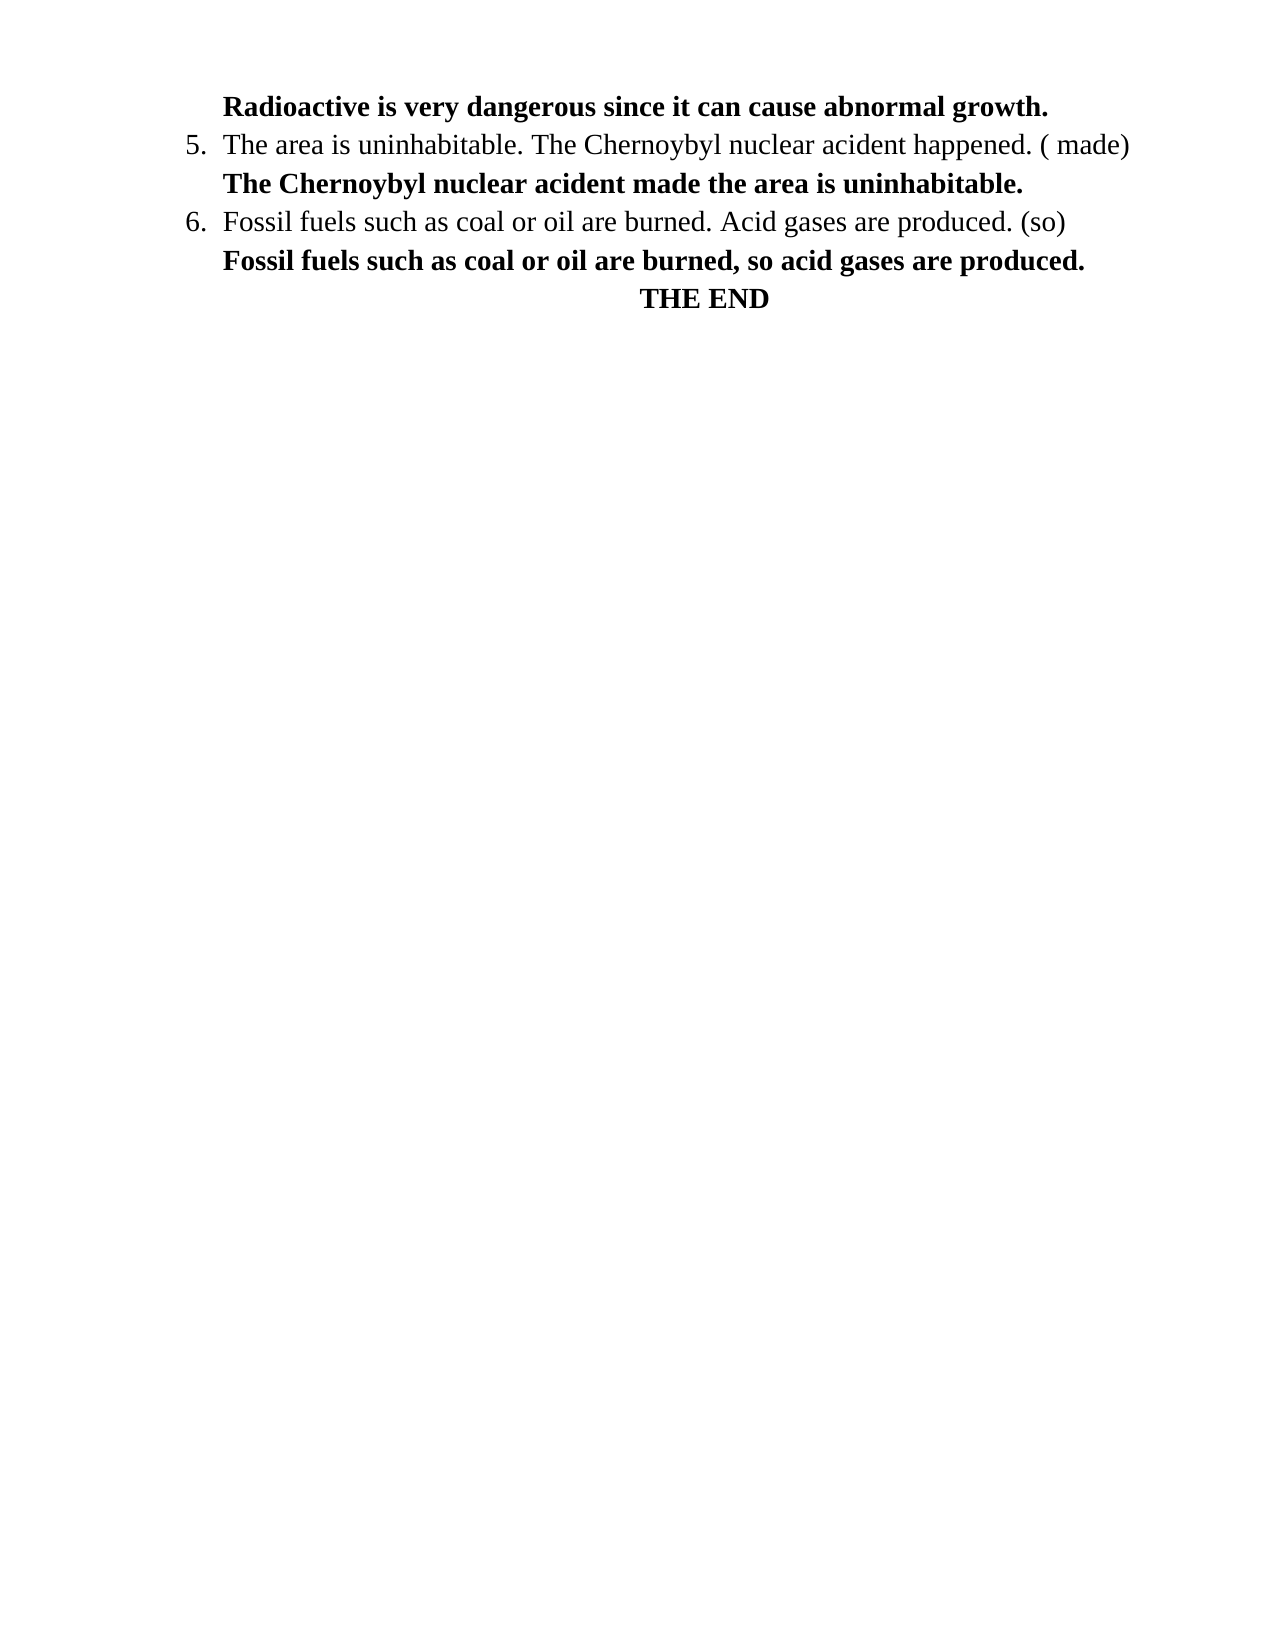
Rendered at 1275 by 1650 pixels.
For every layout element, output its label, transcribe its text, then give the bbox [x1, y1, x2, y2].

list Fossil fuels such as coal or oil are burned, so acid gases are produced. [223, 243, 1186, 276]
list The Chernoybyl nuclear acident made the area is uninhabitable. [223, 166, 1186, 199]
list Fossil fuels such as coal or oil are burned. Acid gases are produced. (so) [185, 204, 1186, 238]
list The area is uninhabitable. The Chernoybyl nuclear acident happened. ( made) [185, 127, 1186, 161]
list THE END [223, 281, 1186, 315]
list Radioactive is very dangerous since it can cause abnormal growth. [223, 89, 1186, 122]
